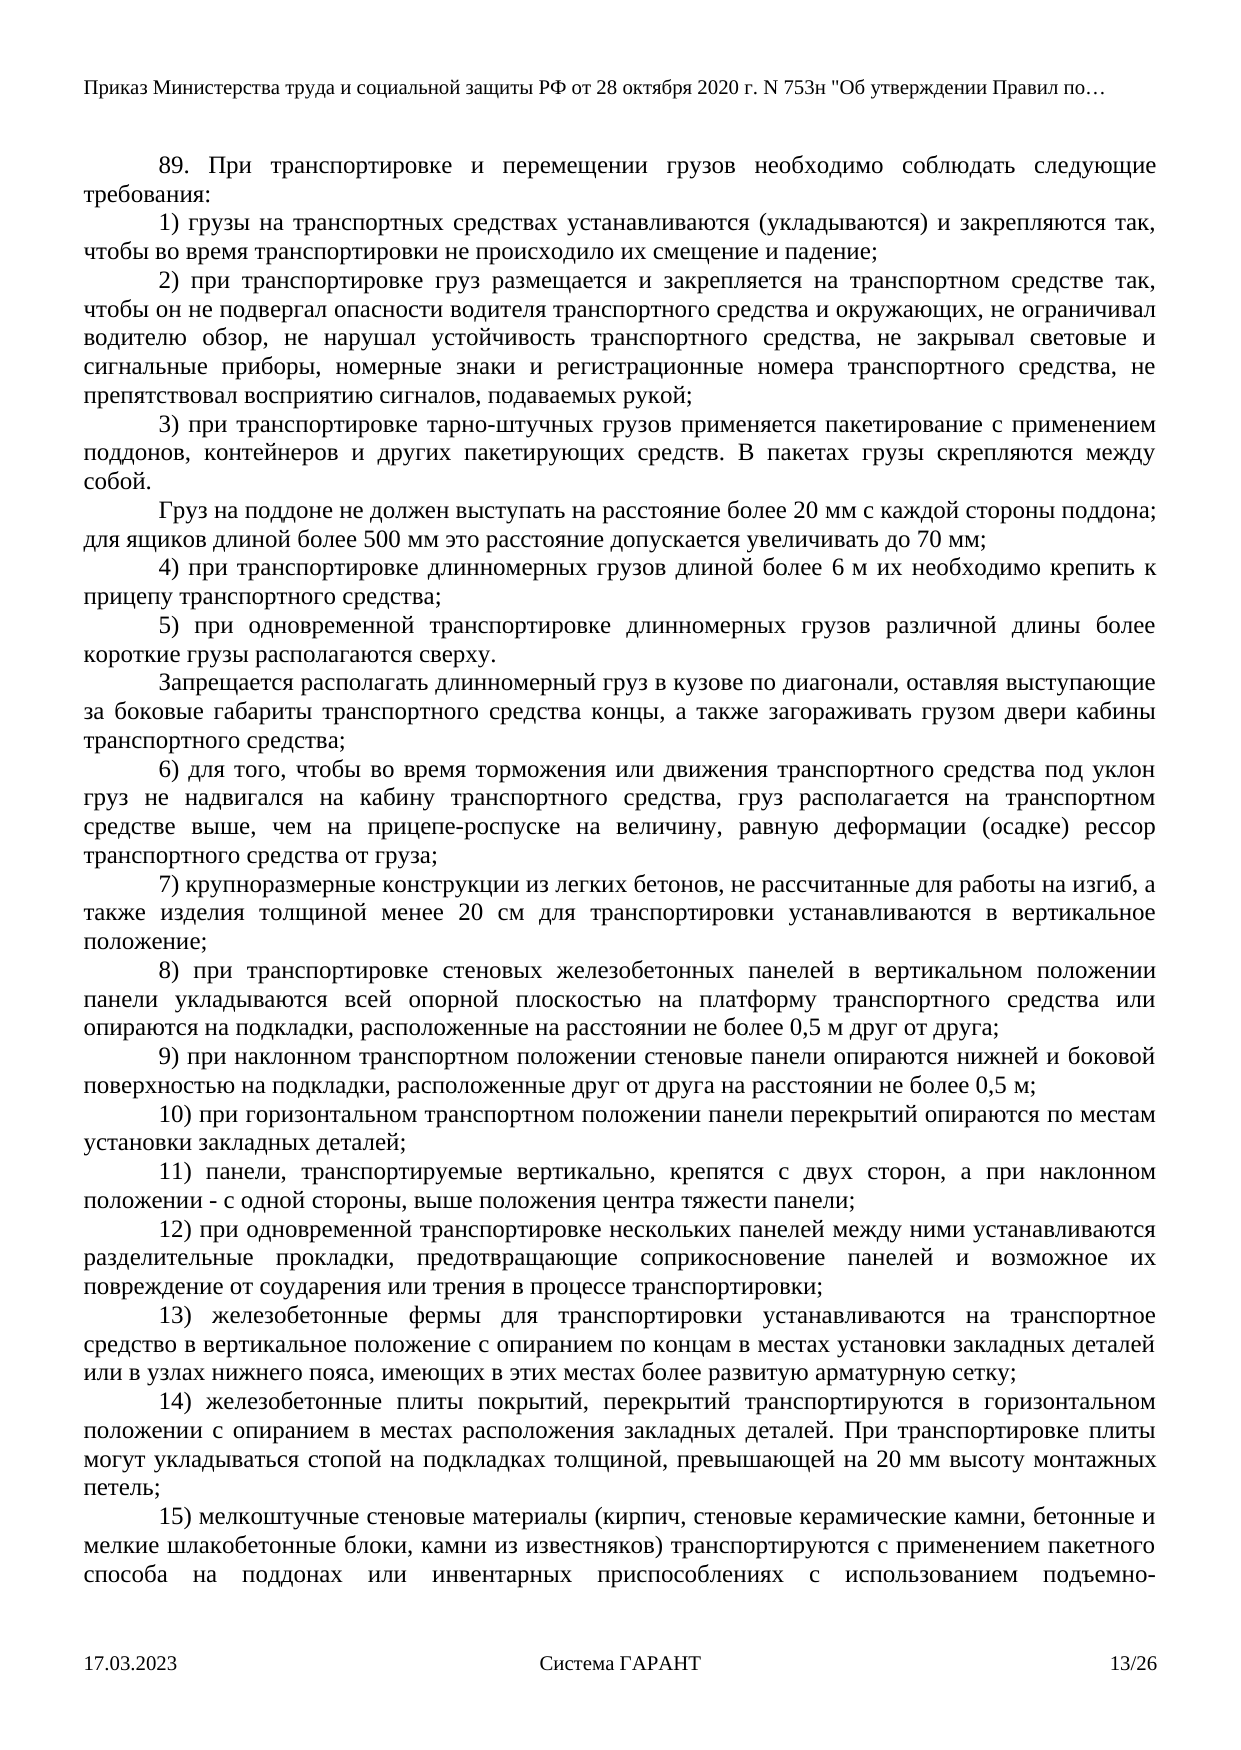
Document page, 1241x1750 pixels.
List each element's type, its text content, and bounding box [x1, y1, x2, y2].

text 9) при наклонном транспортном положении стеновые панели опираются нижней и боковой поверхностью на подкладки, расположенные друг от друга на расстоянии не более 0,5 м; [83, 1041, 1157, 1099]
text 89. При транспортировке и перемещении грузов необходимо соблюдать следующие требования: [83, 150, 1157, 207]
text 5) при одновременной транспортировке длинномерных грузов различной длины более короткие грузы располагаются сверху. [83, 610, 1157, 667]
text 8) при транспортировке стеновых железобетонных панелей в вертикальном положении панели укладываются всей опорной плоскостью на платформу транспортного средства или опираются на подкладки, расположенные на расстоянии не более 0,5 м друг от друга; [83, 955, 1157, 1041]
text Запрещается располагать длинномерный груз в кузове по диагонали, оставляя выступающие за боковые габариты транспортного средства концы, а также загораживать грузом двери кабины транспортного средства; [83, 667, 1157, 754]
text 10) при горизонтальном транспортном положении панели перекрытий опираются по местам установки закладных деталей; [83, 1099, 1157, 1156]
text 13) железобетонные фермы для транспортировки устанавливаются на транспортное средство в вертикальное положение с опиранием по концам в местах установки закладных деталей или в узлах нижнего пояса, имеющих в этих местах более развитую арматурную сетку; [83, 1300, 1157, 1386]
text Груз на поддоне не должен выступать на расстояние более 20 мм с каждой стороны поддона; для ящиков длиной более 500 мм это расстояние допускается увеличивать до 70 мм; [83, 495, 1157, 552]
text 3) при транспортировке тарно-штучных грузов применяется пакетирование с применением поддонов, контейнеров и других пакетирующих средств. В пакетах грузы скрепляются между собой. [83, 409, 1157, 495]
text 6) для того, чтобы во время торможения или движения транспортного средства под уклон груз не надвигался на кабину транспортного средства, груз располагается на транспортном средстве выше, чем на прицепе-роспуске на величину, равную деформации (осадке) рессор транспортного средства от груза; [83, 754, 1157, 869]
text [83, 1501, 1157, 1587]
text 7) крупноразмерные конструкции из легких бетонов, не рассчитанные для работы на изгиб, а также изделия толщиной менее 20 см для транспортировки устанавливаются в вертикальное положение; [83, 869, 1157, 955]
text 11) панели, транспортируемые вертикально, крепятся с двух сторон, а при наклонном положении - с одной стороны, выше положения центра тяжести панели; [83, 1156, 1157, 1214]
text 2) при транспортировке груз размещается и закрепляется на транспортном средстве так, чтобы он не подвергал опасности водителя транспортного средства и окружающих, не ограничивал водителю обзор, не нарушал устойчивость транспортного средства, не закрывал световые и сигнальные приборы, номерные знаки и регистрационные номера транспортного средства, не препятствовал восприятию сигналов, подаваемых рукой; [83, 265, 1157, 409]
text 1) грузы на транспортных средствах устанавливаются (укладываются) и закрепляются так, чтобы во время транспортировки не происходило их смещение и падение; [83, 207, 1157, 265]
text 4) при транспортировке длинномерных грузов длиной более 6 м их необходимо крепить к прицепу транспортного средства; [83, 552, 1157, 610]
text 12) при одновременной транспортировке нескольких панелей между ними устанавливаются разделительные прокладки, предотвращающие соприкосновение панелей и возможное их повреждение от соударения или трения в процессе транспортировки; [83, 1214, 1157, 1300]
text 14) железобетонные плиты покрытий, перекрытий транспортируются в горизонтальном положении с опиранием в местах расположения закладных деталей. При транспортировке плиты могут укладываться стопой на подкладках толщиной, превышающей на 20 мм высоту монтажных петель; [83, 1386, 1157, 1501]
